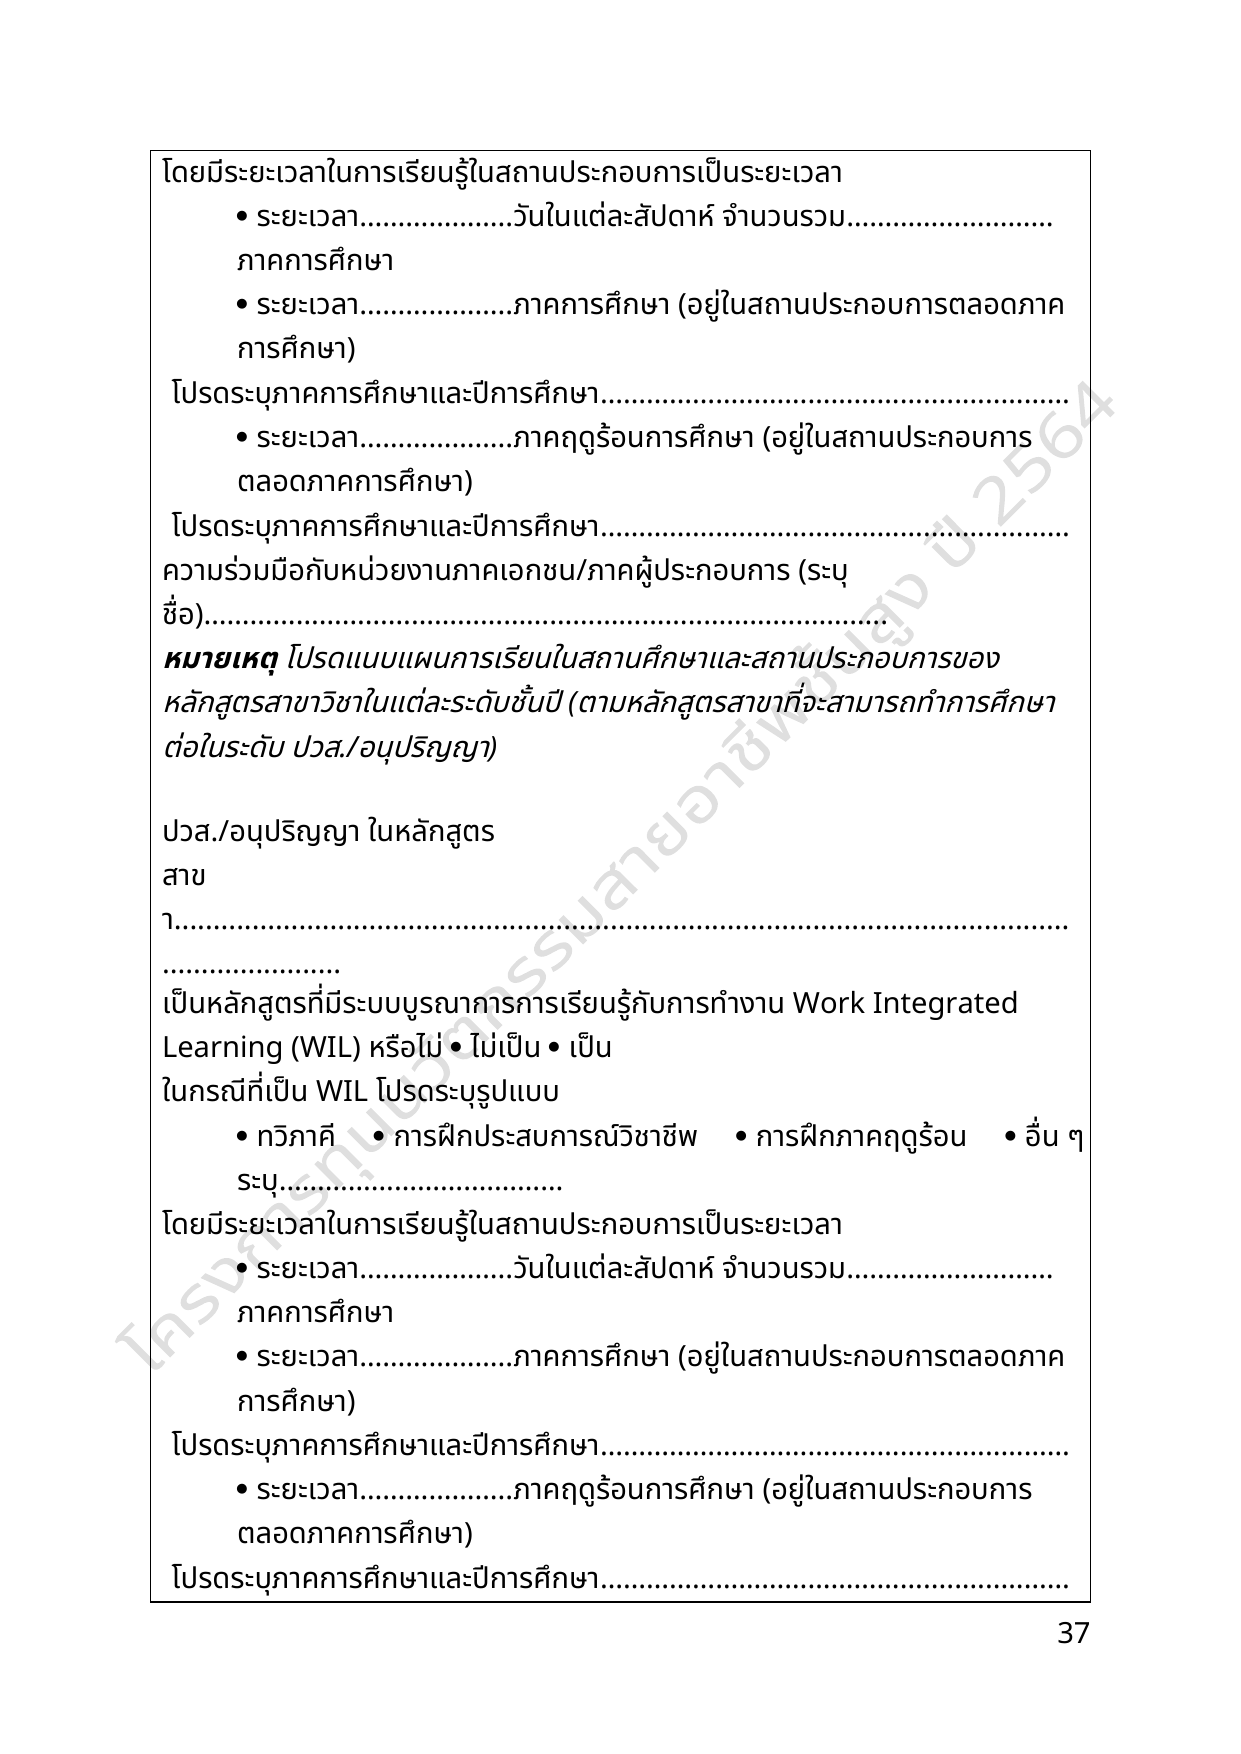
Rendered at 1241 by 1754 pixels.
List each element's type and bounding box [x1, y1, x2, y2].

table_header [151, 151, 1090, 1601]
